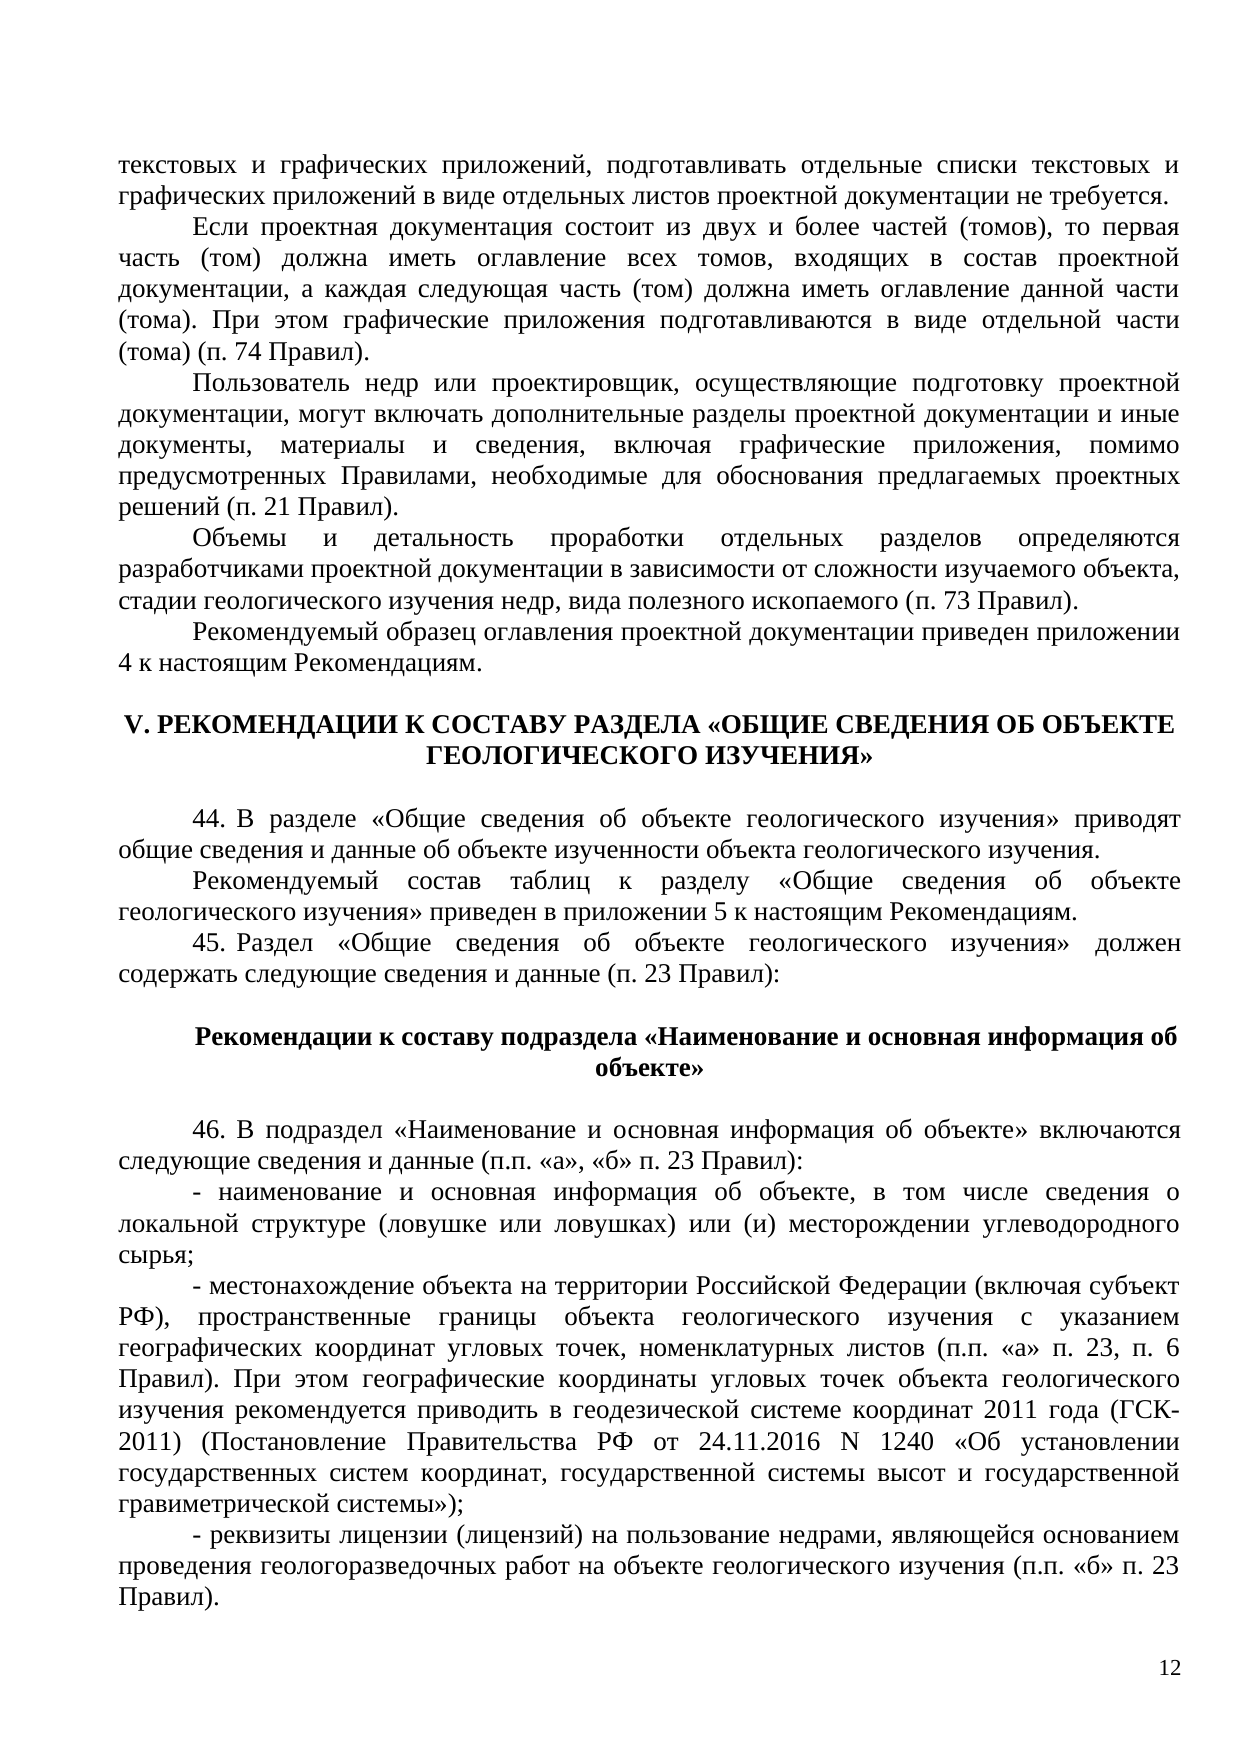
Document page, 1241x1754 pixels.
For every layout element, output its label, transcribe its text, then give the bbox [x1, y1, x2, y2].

text Рекомендуемый образец оглавления проектной документации приведен приложении 4 к настоящим Рекомендациям. [118, 615, 1181, 677]
list - реквизиты лицензии (лицензий) на пользование недрами, являющейся основанием проведения геологоразведочных работ на объекте геологического изучения (п.п. «б» п. 23 Правил). [118, 1518, 1181, 1612]
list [118, 148, 1181, 210]
list Объемы и детальность проработки отдельных разделов определяются разработчиками проектной документации в зависимости от сложности изучаемого объекта, стадии геологического изучения недр, вида полезного ископаемого (п. 73 Правил). [118, 521, 1181, 615]
list В разделе «Общие сведения об объекте геологического изучения» приводят общие сведения и данные об объекте изученности объекта геологического изучения. [118, 802, 1181, 864]
text V. РЕКОМЕНДАЦИИ К СОСТАВУ РАЗДЕЛА «ОБЩИЕ СВЕДЕНИЯ ОБ ОБЪЕКТЕ ГЕОЛОГИЧЕСКОГО ИЗУЧЕНИЯ» [118, 708, 1181, 771]
list В подраздел «Наименование и основная информация об объекте» включаются следующие сведения и данные (п.п. «а», «б» п. 23 Правил): [118, 1113, 1181, 1176]
list Рекомендуемый состав таблиц к разделу «Общие сведения об объекте геологического изучения» приведен в приложении 5 к настоящим Рекомендациям. [118, 864, 1181, 926]
list Раздел «Общие сведения об объекте геологического изучения» должен содержать следующие сведения и данные (п. 23 Правил): [118, 926, 1181, 989]
list - местонахождение объекта на территории Российской Федерации (включая субъект РФ), пространственные границы объекта геологического изучения с указанием географических координат угловых точек, номенклатурных листов (п.п. «а» п. 23, п. 6 Правил). При этом географические координаты угловых точек объекта геологического изучения рекомендуется приводить в геодезической системе координат 2011 года (ГСК-2011) (Постановление Правительства РФ от 24.11.2016 N 1240 «Об установлении государственных систем координат, государственной системы высот и государственной гравиметрической системы»); [118, 1269, 1181, 1518]
text Рекомендации к составу подраздела «Наименование и основная информация об объекте» [118, 1020, 1181, 1082]
list Если проектная документация состоит из двух и более частей (томов), то первая часть (том) должна иметь оглавление всех томов, входящих в состав проектной документации, а каждая следующая часть (том) должна иметь оглавление данной части (тома). При этом графические приложения подготавливаются в виде отдельной части (тома) (п. 74 Правил). [118, 210, 1181, 366]
text - наименование и основная информация об объекте, в том числе сведения о локальной структуре (ловушке или ловушках) или (и) месторождении углеводородного сырья; [118, 1176, 1181, 1269]
list Пользователь недр или проектировщик, осуществляющие подготовку проектной документации, могут включать дополнительные разделы проектной документации и иные документы, материалы и сведения, включая графические приложения, помимо предусмотренных Правилами, необходимые для обоснования предлагаемых проектных решений (п. 21 Правил). [118, 366, 1181, 521]
